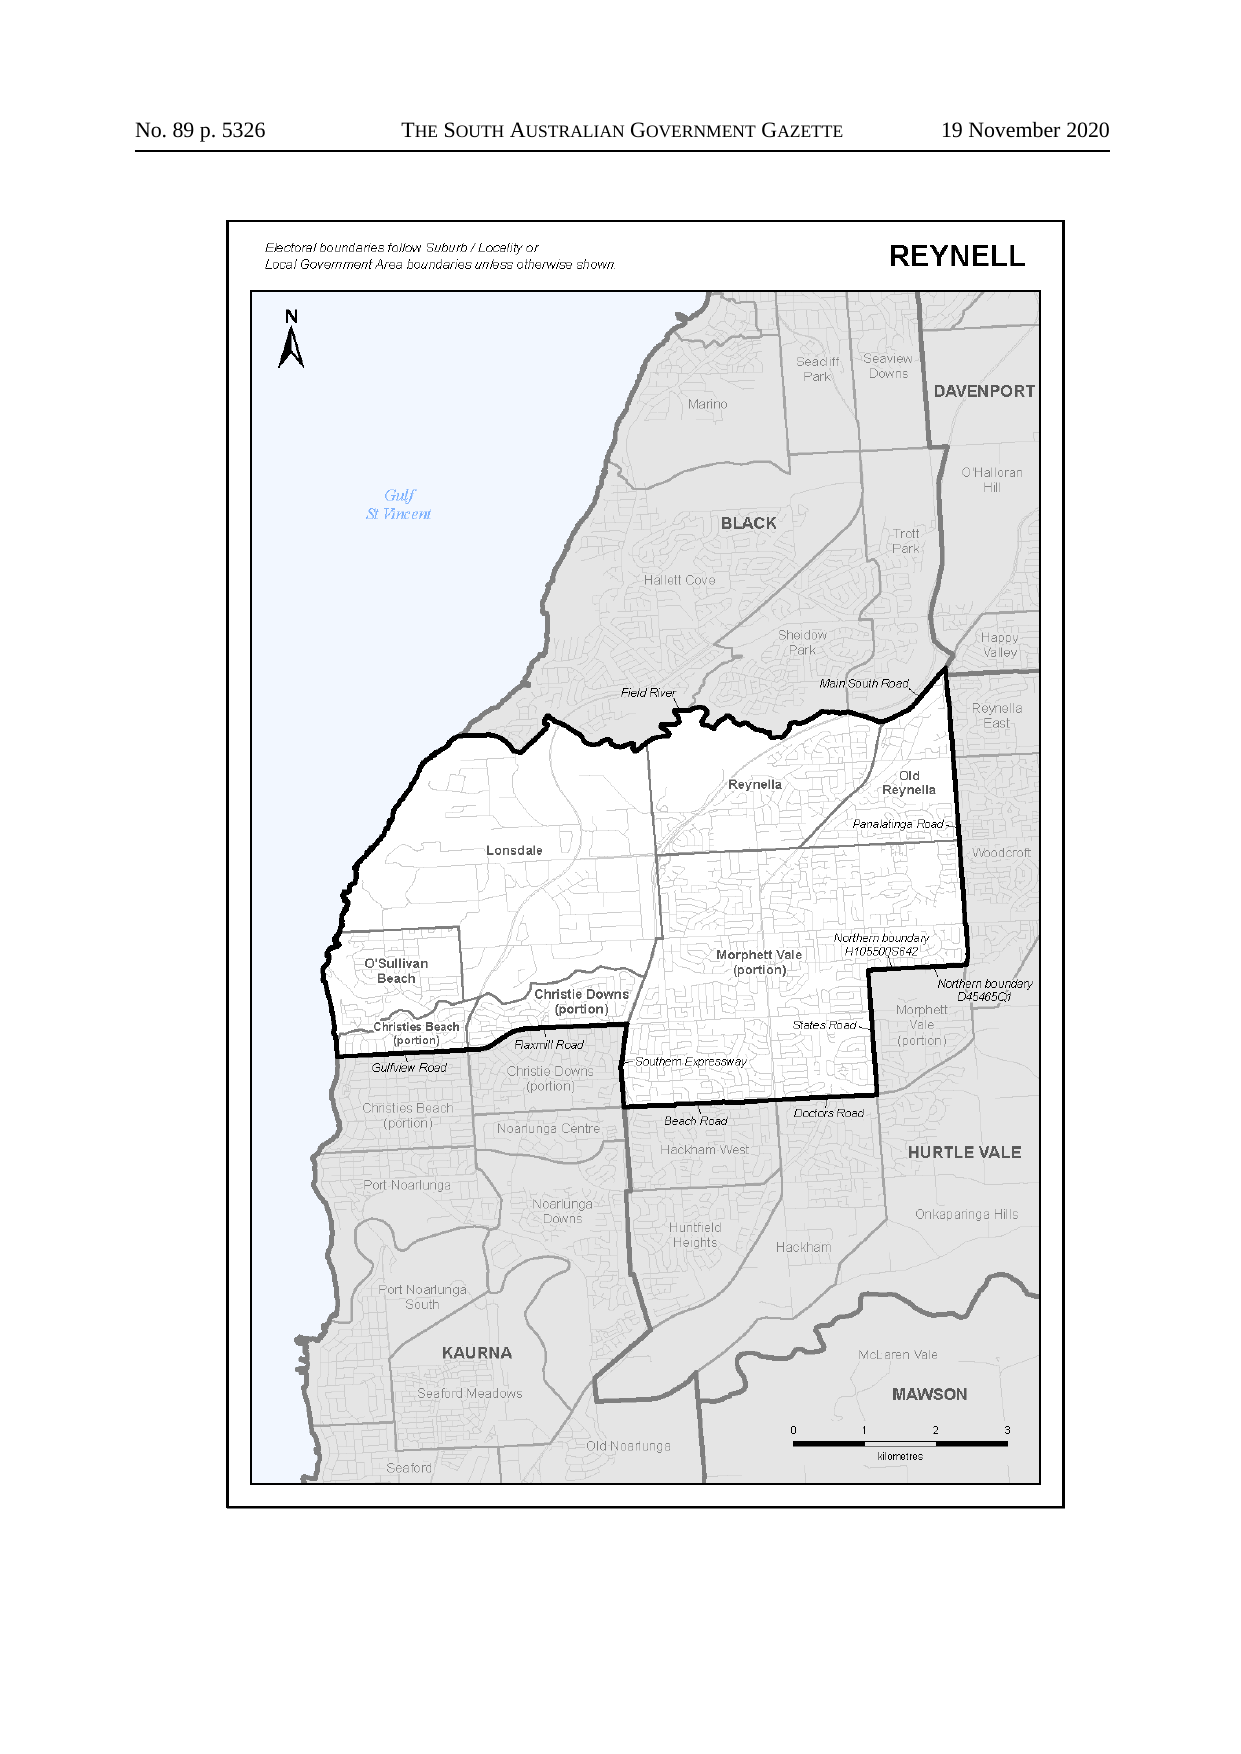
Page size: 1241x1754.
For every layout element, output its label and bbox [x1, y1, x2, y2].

picture [134, 174, 1109, 1553]
